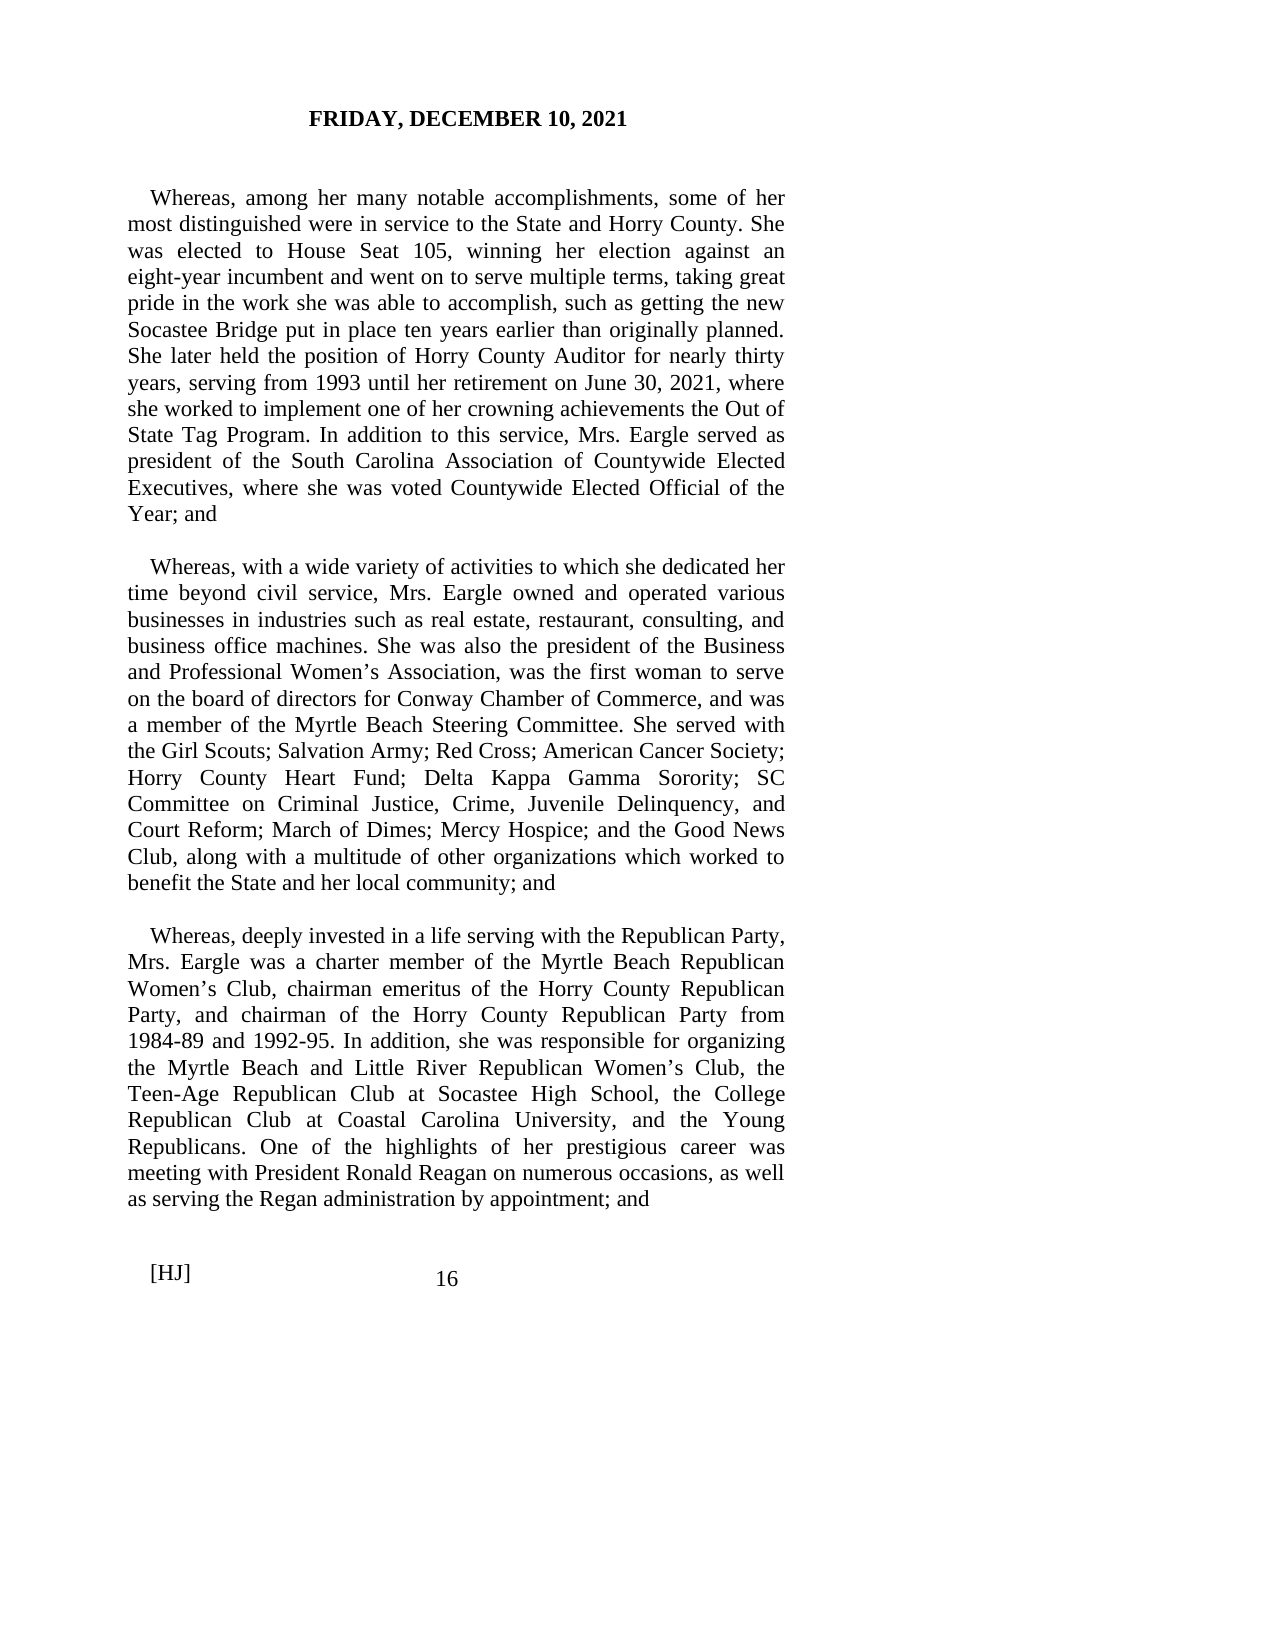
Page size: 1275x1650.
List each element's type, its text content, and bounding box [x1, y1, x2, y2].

text Whereas, among her many notable accomplishments, some of her most distinguished were in service to the State and Horry County. She was elected to House Seat 105, winning her election against an eight-year incumbent and went on to serve multiple terms, taking great pride in the work she was able to accomplish, such as getting the new Socastee Bridge put in place ten years earlier than originally planned. She later held the position of Horry County Auditor for nearly thirty years, serving from 1993 until her retirement on June 30, 2021, where she worked to implement one of her crowning achievements the Out of State Tag Program. In addition to this service, Mrs. Eargle served as president of the South Carolina Association of Countywide Elected Executives, where she was voted Countywide Elected Official of the Year; and [127, 184, 786, 527]
text Whereas, with a wide variety of activities to which she dedicated her time beyond civil service, Mrs. Eargle owned and operated various businesses in industries such as real estate, restaurant, consulting, and business office machines. She was also the president of the Business and Professional Women’s Association, was the first woman to serve on the board of directors for Conway Chamber of Commerce, and was a member of the Myrtle Beach Steering Committee. She served with the Girl Scouts; Salvation Army; Red Cross; American Cancer Society; Horry County Heart Fund; Delta Kappa Gamma Sorority; SC Committee on Criminal Justice, Crime, Juvenile Delinquency, and Court Reform; March of Dimes; Mercy Hospice; and the Good News Club, along with a multitude of other organizations which worked to benefit the State and her local community; and [127, 553, 786, 896]
text Whereas, deeply invested in a life serving with the Republican Party, Mrs. Eargle was a charter member of the Myrtle Beach Republican Women’s Club, chairman emeritus of the Horry County Republican Party, and chairman of the Horry County Republican Party from 1984-89 and 1992-95. In addition, she was responsible for organizing the Myrtle Beach and Little River Republican Women’s Club, the Teen-Age Republican Club at Socastee High School, the College Republican Club at Coastal Carolina University, and the Young Republicans. One of the highlights of her prestigious career was meeting with President Ronald Reagan on numerous occasions, as well as serving the Regan administration by appointment; and [127, 922, 786, 1212]
